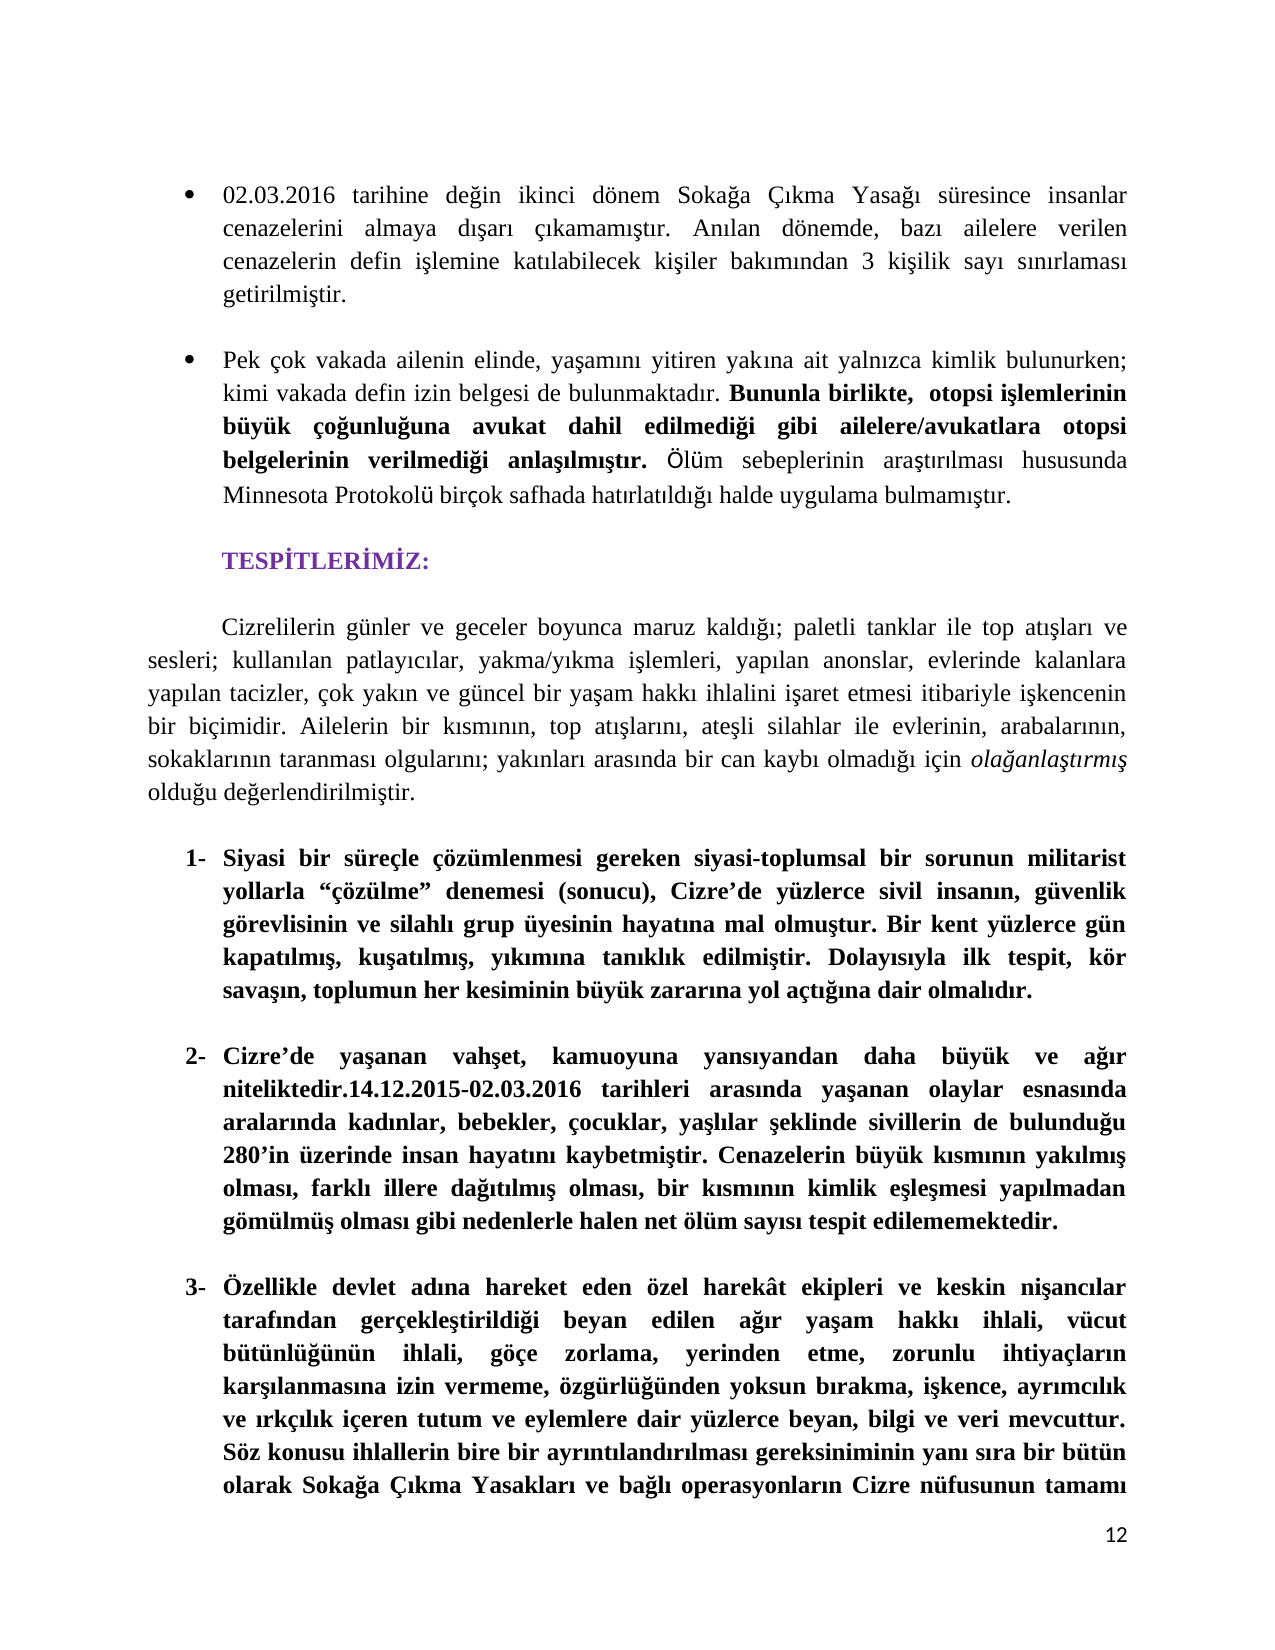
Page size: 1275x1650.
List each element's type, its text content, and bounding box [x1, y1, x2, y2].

list 02.03.2016 tarihine değin ikinci dönem Sokağa Çıkma Yasağı süresince insanlar cenazelerini almaya dışarı çıkamamıştır. Anılan dönemde, bazı ailelere verilen cenazelerin defin işlemine katılabilecek kişiler bakımından 3 kişilik sayı sınırlaması getirilmiştir. [185, 180, 1127, 308]
list Pek çok vakada ailenin elinde, yaşamını yitiren yakına ait yalnızca kimlik bulunurken; kimi vakada defin izin belgesi de bulunmaktadır. Bununla birlikte, otopsi işlemlerinin büyük çoğunluğuna avukat dahil edilmediği gibi ailelere/avukatlara otopsi belgelerinin verilmediği anlaşılmıştır. Ölüm sebeplerinin araştırılması hususunda Minnesota Protokolü birçok safhada hatırlatıldığı halde uygulama bulmamıştır. [185, 345, 1127, 510]
text TESPİTLERİMİZ: [148, 546, 1127, 575]
list Cizre’de yaşanan vahşet, kamuoyuna yansıyandan daha büyük ve ağır niteliktedir.14.12.2015-02.03.2016 tarihleri arasında yaşanan olaylar esnasında aralarında kadınlar, bebekler, çocuklar, yaşlılar şeklinde sivillerin de bulunduğu 280’in üzerinde insan hayatını kaybetmiştir. Cenazelerin büyük kısmının yakılmış olması, farklı illere dağıtılmış olması, bir kısmının kimlik eşleşmesi yapılmadan gömülmüş olması gibi nedenlerle halen net ölüm sayısı tespit edilememektedir. [185, 1041, 1127, 1235]
list Siyasi bir süreçle çözümlenmesi gereken siyasi-toplumsal bir sorunun militarist yollarla “çözülme” denemesi (sonucu), Cizre’de yüzlerce sivil insanın, güvenlik görevlisinin ve silahlı grup üyesinin hayatına mal olmuştur. Bir kent yüzlerce gün kapatılmış, kuşatılmış, yıkımına tanıklık edilmiştir. Dolayısıyla ilk tespit, kör savaşın, toplumun her kesiminin büyük zararına yol açtığına dair olmalıdır. [185, 843, 1127, 1003]
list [185, 1301, 1127, 1499]
text Cizrelilerin günler ve geceler boyunca maruz kaldığı; paletli tanklar ile top atışları ve sesleri; kullanılan patlayıcılar, yakma/yıkma işlemleri, yapılan anonslar, evlerinde kalanlara yapılan tacizler, çok yakın ve güncel bir yaşam hakkı ihlalini işaret etmesi itibariyle işkencenin bir biçimidir. Ailelerin bir kısmının, top atışlarını, ateşli silahlar ile evlerinin, arabalarının, sokaklarının taranması olgularını; yakınları arasında bir can kaybı olmadığı için olağanlaştırmış olduğu değerlendirilmiştir. [148, 773, 1127, 806]
text Cizrelilerin günler ve geceler boyunca maruz kaldığı; paletli tanklar ile top atışları ve sesleri; kullanılan patlayıcılar, yakma/yıkma işlemleri, yapılan anonslar, evlerinde kalanlara yapılan tacizler, çok yakın ve güncel bir yaşam hakkı ihlalini işaret etmesi itibariyle işkencenin bir biçimidir. Ailelerin bir kısmının, top atışlarını, ateşli silahlar ile evlerinin, arabalarının, sokaklarının taranması olgularını; yakınları arasında bir can kaybı olmadığı için olağanlaştırmış olduğu değerlendirilmiştir. [148, 612, 1127, 645]
